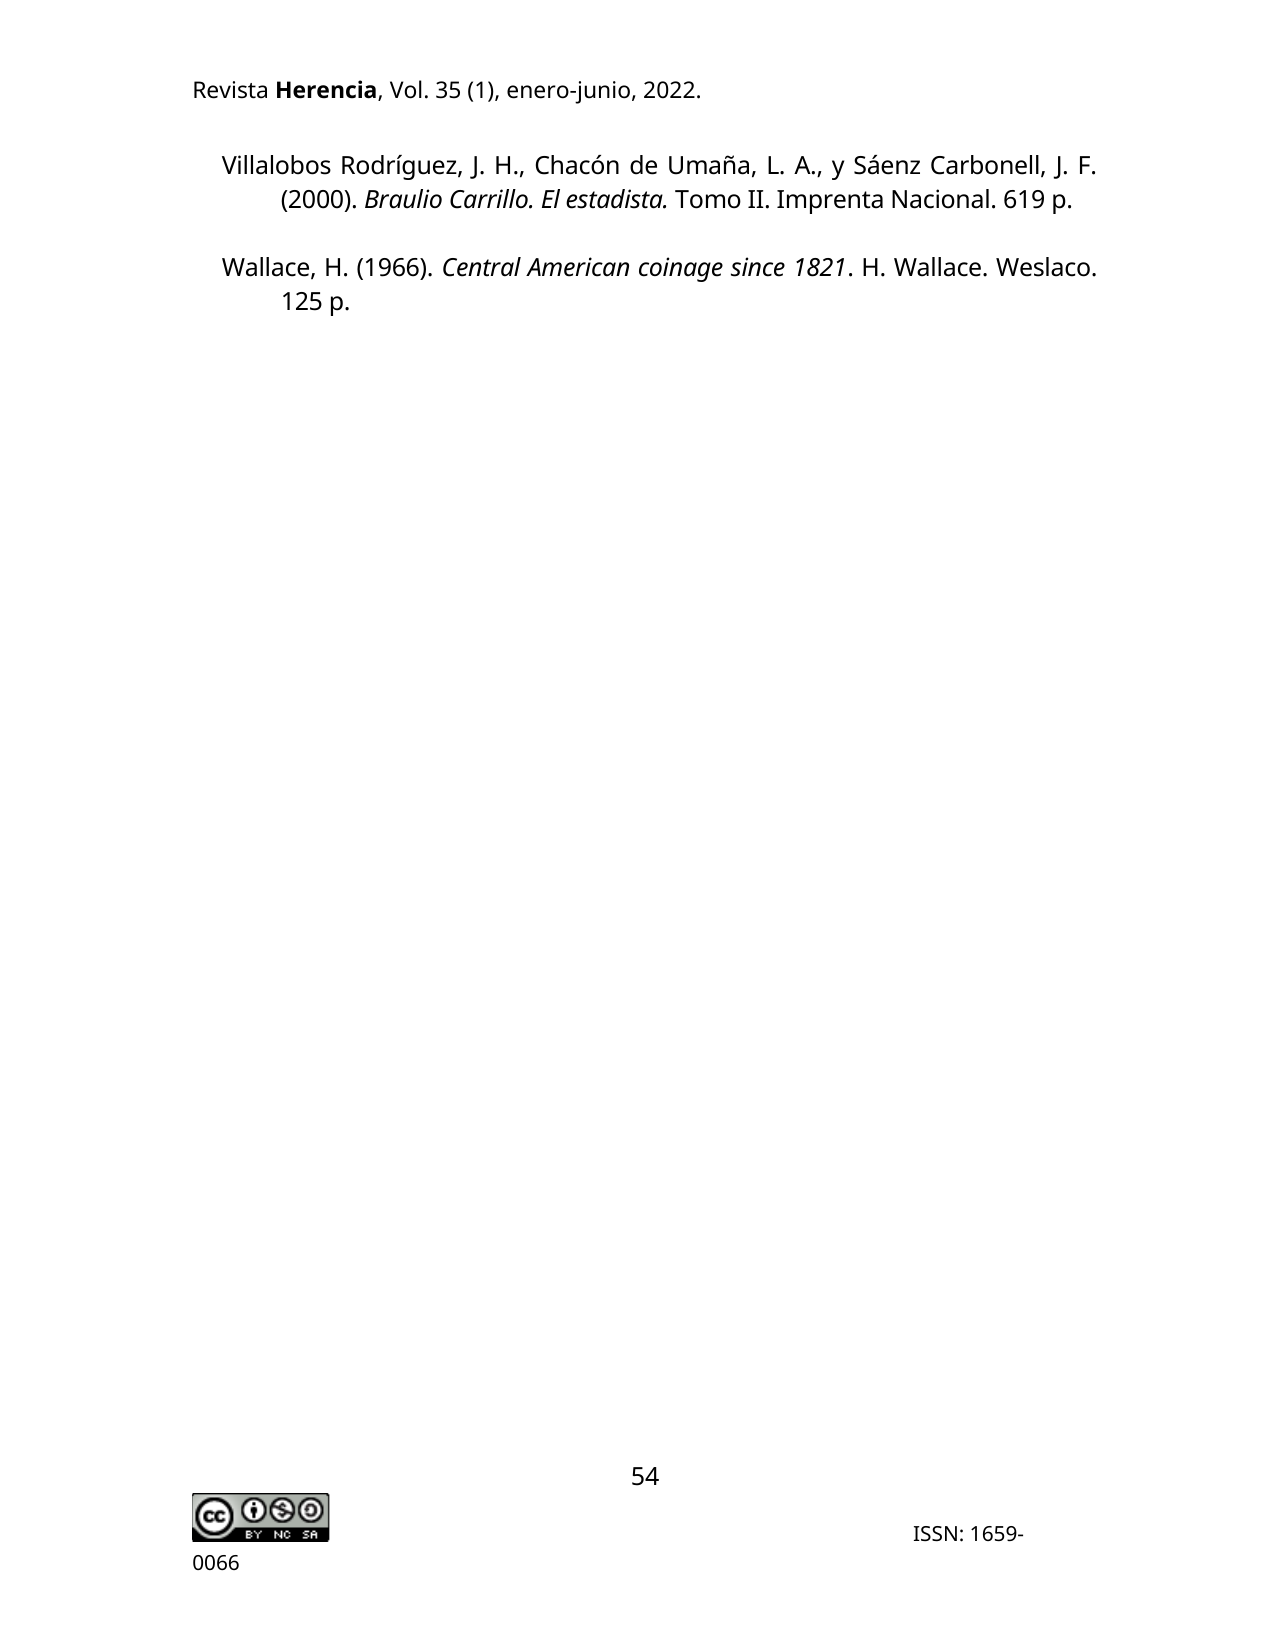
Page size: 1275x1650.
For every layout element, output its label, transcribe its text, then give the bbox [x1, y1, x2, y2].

picture [192, 1493, 330, 1542]
text Wallace, H. (1966). Central American coinage since 1821. H. Wallace. Weslaco. 125 p. [222, 250, 1098, 318]
text Villalobos Rodríguez, J. H., Chacón de Umaña, L. A., y Sáenz Carbonell, J. F. (2000). Braulio Carrillo. El estadista. Tomo II. Imprenta Nacional. 619 p. [222, 148, 1098, 216]
